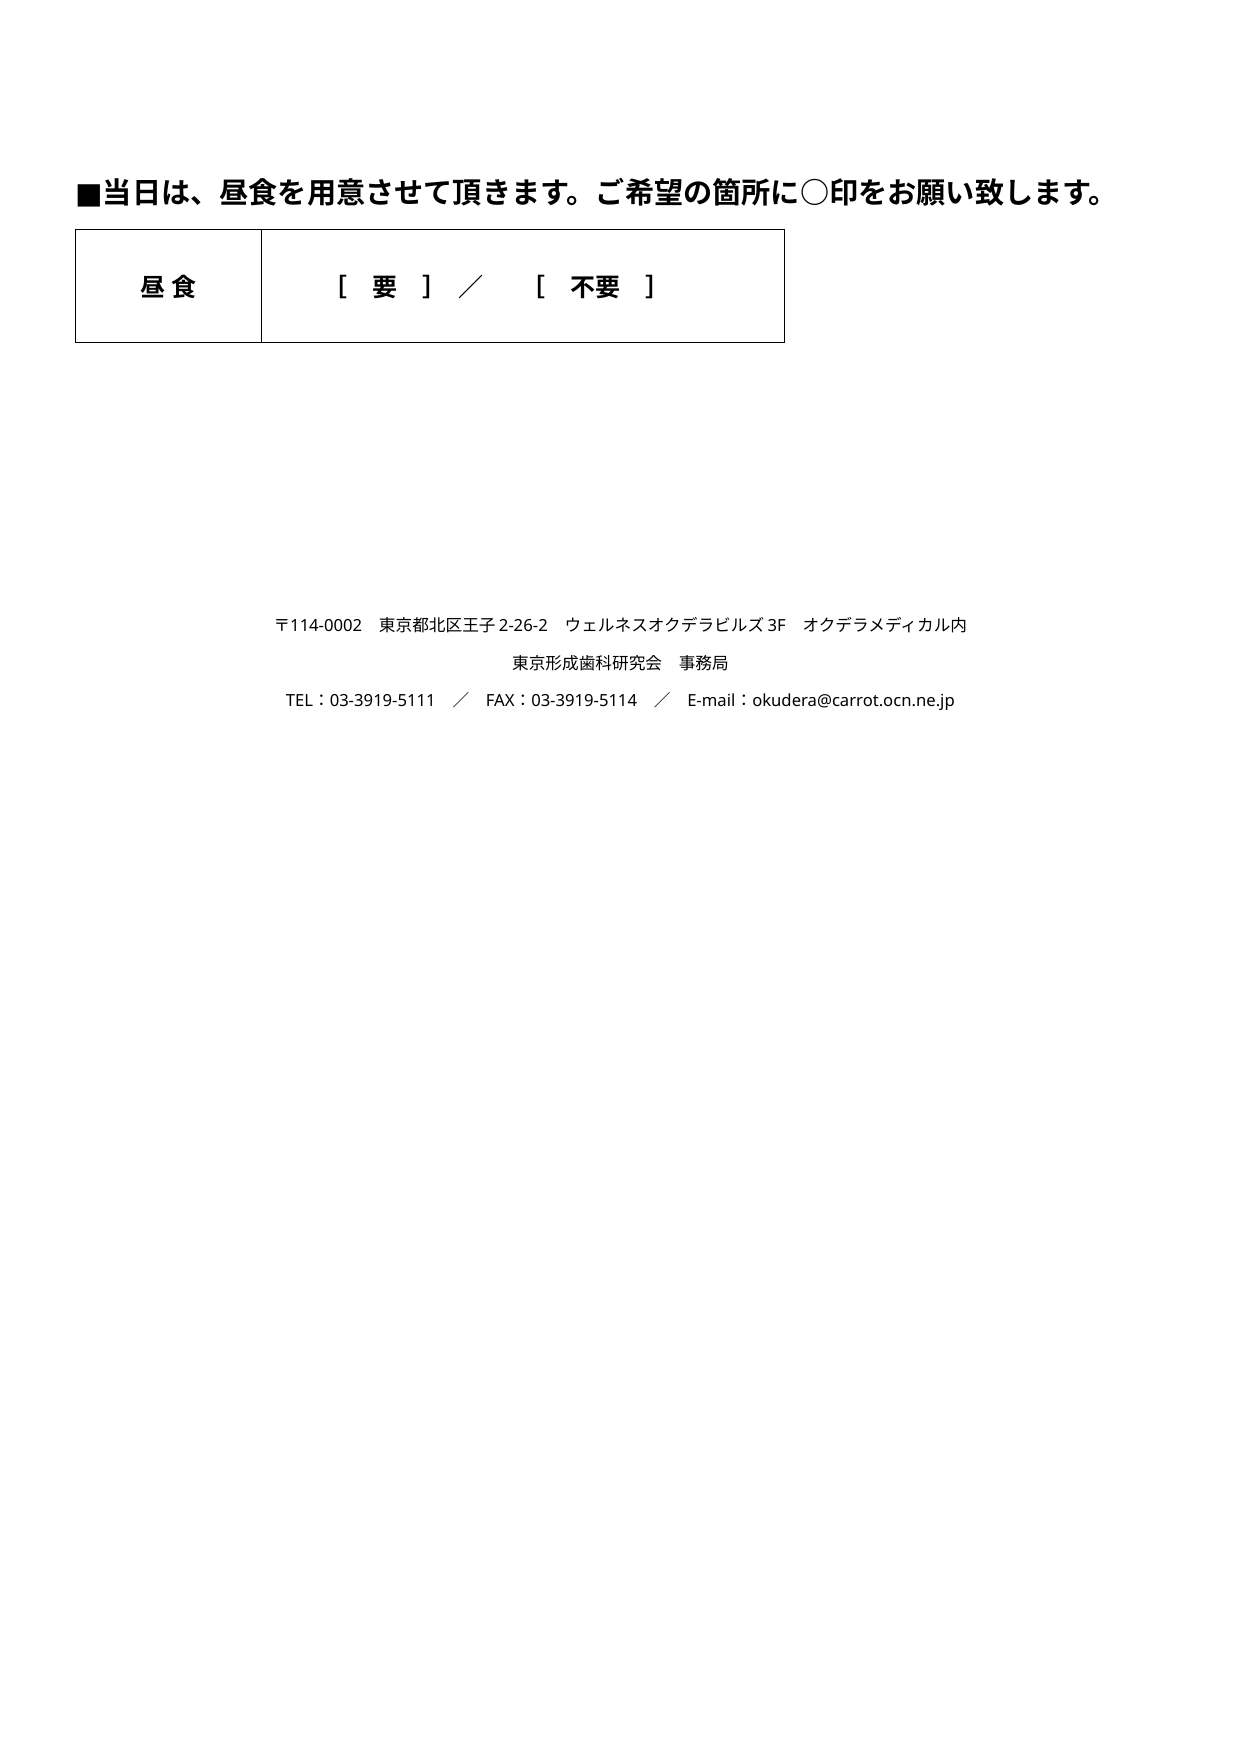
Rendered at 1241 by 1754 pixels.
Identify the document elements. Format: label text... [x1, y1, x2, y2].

text TEL：03‐3919‐5111 ／ FAX：03‐3919‐5114 ／ E‐mail：okudera@carrot.ocn.ne.jp [75, 681, 1165, 718]
table_header ［ 要 ］ ／ ［ 不要 ］ [262, 230, 784, 342]
text 〒114‐0002 東京都北区王子2‐26‐2 ウェルネスオクデラビルズ3F オクデラメディカル内 [75, 606, 1165, 643]
table_header 昼 食 [76, 230, 261, 342]
text ■当日は、昼食を用意させて頂きます。ご希望の箇所に○印をお願い致します。 [75, 154, 1165, 229]
text 東京形成歯科研究会 事務局 [75, 643, 1165, 681]
